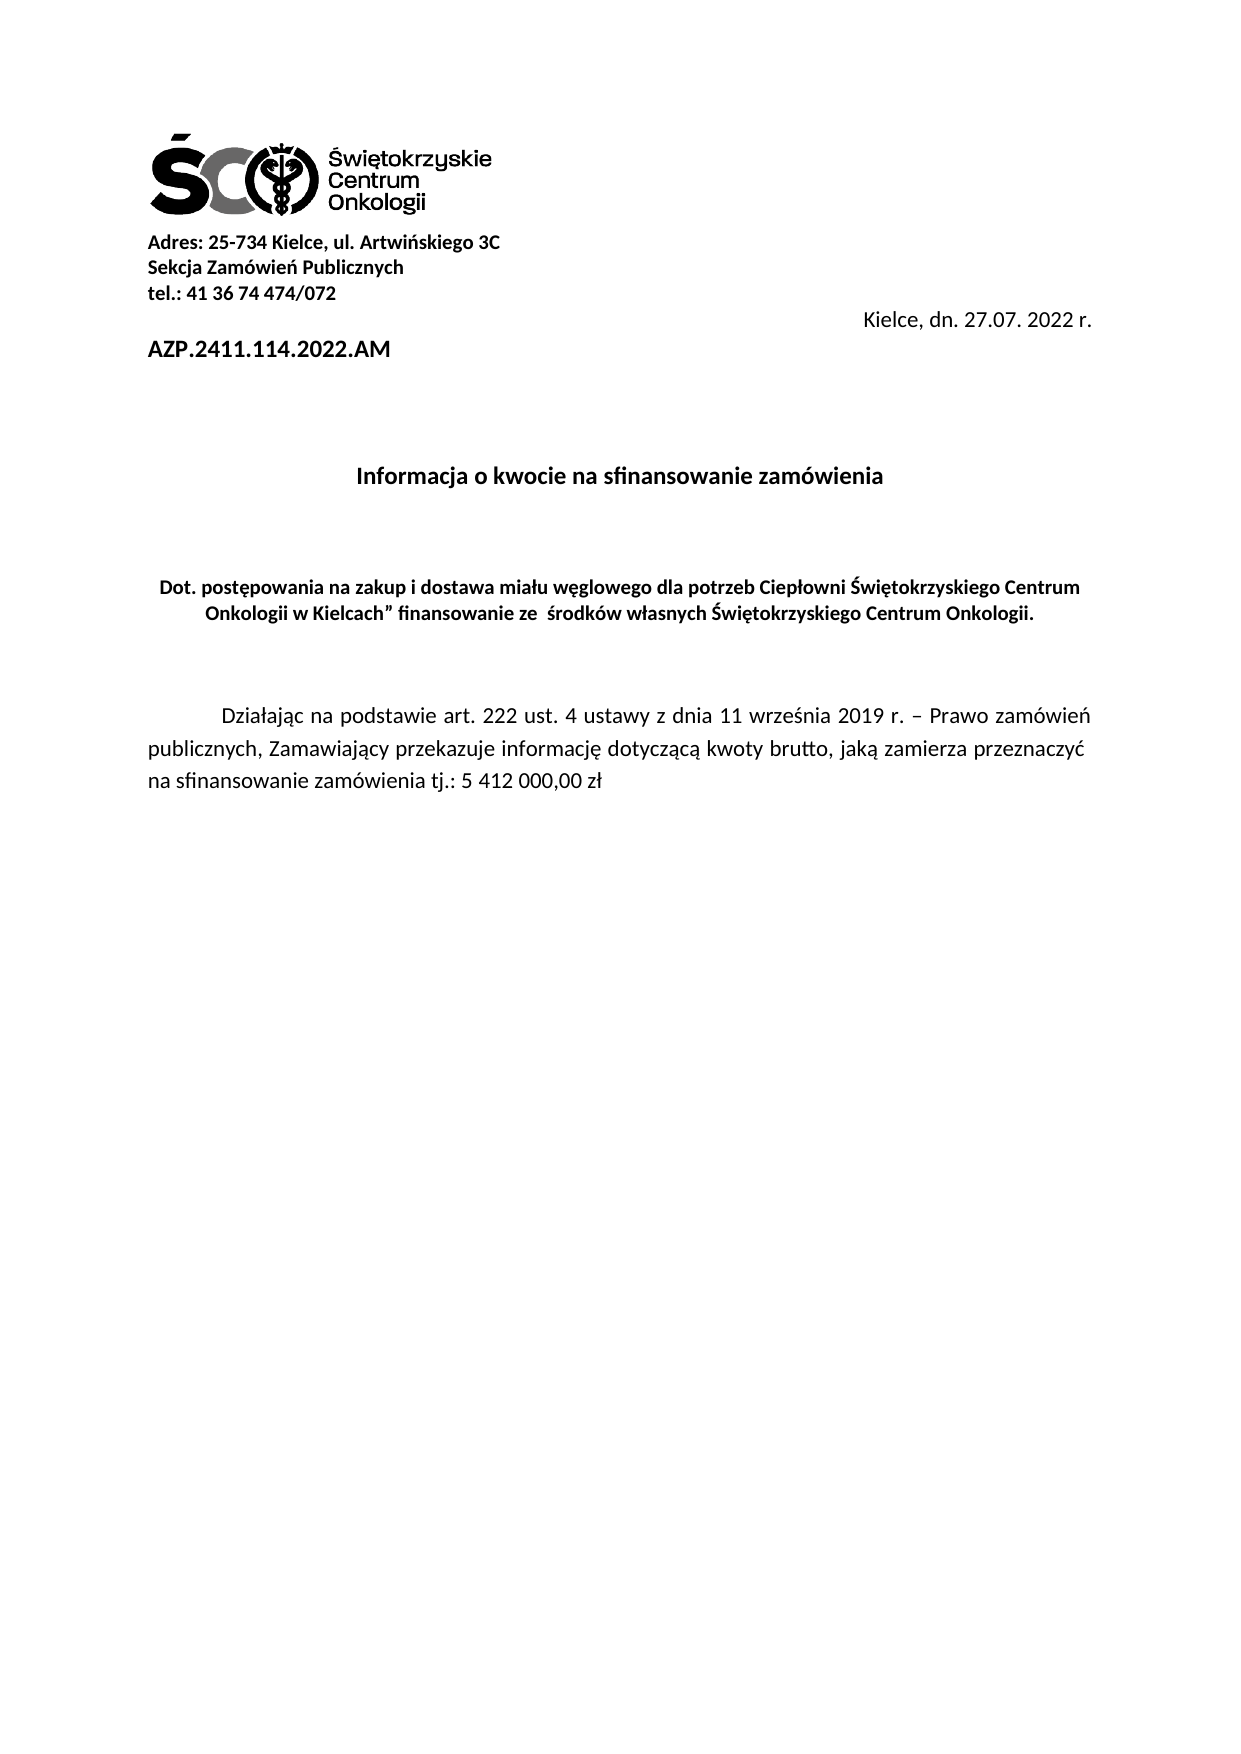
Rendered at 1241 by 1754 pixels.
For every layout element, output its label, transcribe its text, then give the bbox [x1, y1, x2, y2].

text Kielce, dn. 27.07. 2022 r. [148, 305, 1093, 333]
text Dot. postępowania na zakup i dostawa miału węglowego dla potrzeb Ciepłowni Świętokrzyskiego Centrum Onkologii w Kielcach” finansowanie ze środków własnych Świętokrzyskiego Centrum Onkologii. [148, 574, 1093, 625]
picture [148, 130, 494, 219]
text AZP.2411.114.2022.AM [148, 333, 1093, 364]
text Sekcja Zamówień Publicznych [148, 254, 1093, 280]
text tel.: 41 36 74 474/072 [148, 280, 1093, 305]
text Adres: 25-734 Kielce, ul. Artwińskiego [148, 229, 1093, 254]
text Informacja o kwocie na sfinansowanie zamówienia [148, 460, 1093, 490]
text Działając na podstawie art. 222 ust. 4 ustawy z dnia 11 września 2019 r. – Prawo zamówień publicznych, Zamawiający przekazuje informację dotyczącą kwoty brutto, jaką zamierza przeznaczyć na sfinansowanie zamówienia tj.: 5 412 000,00 zł [148, 702, 1093, 794]
